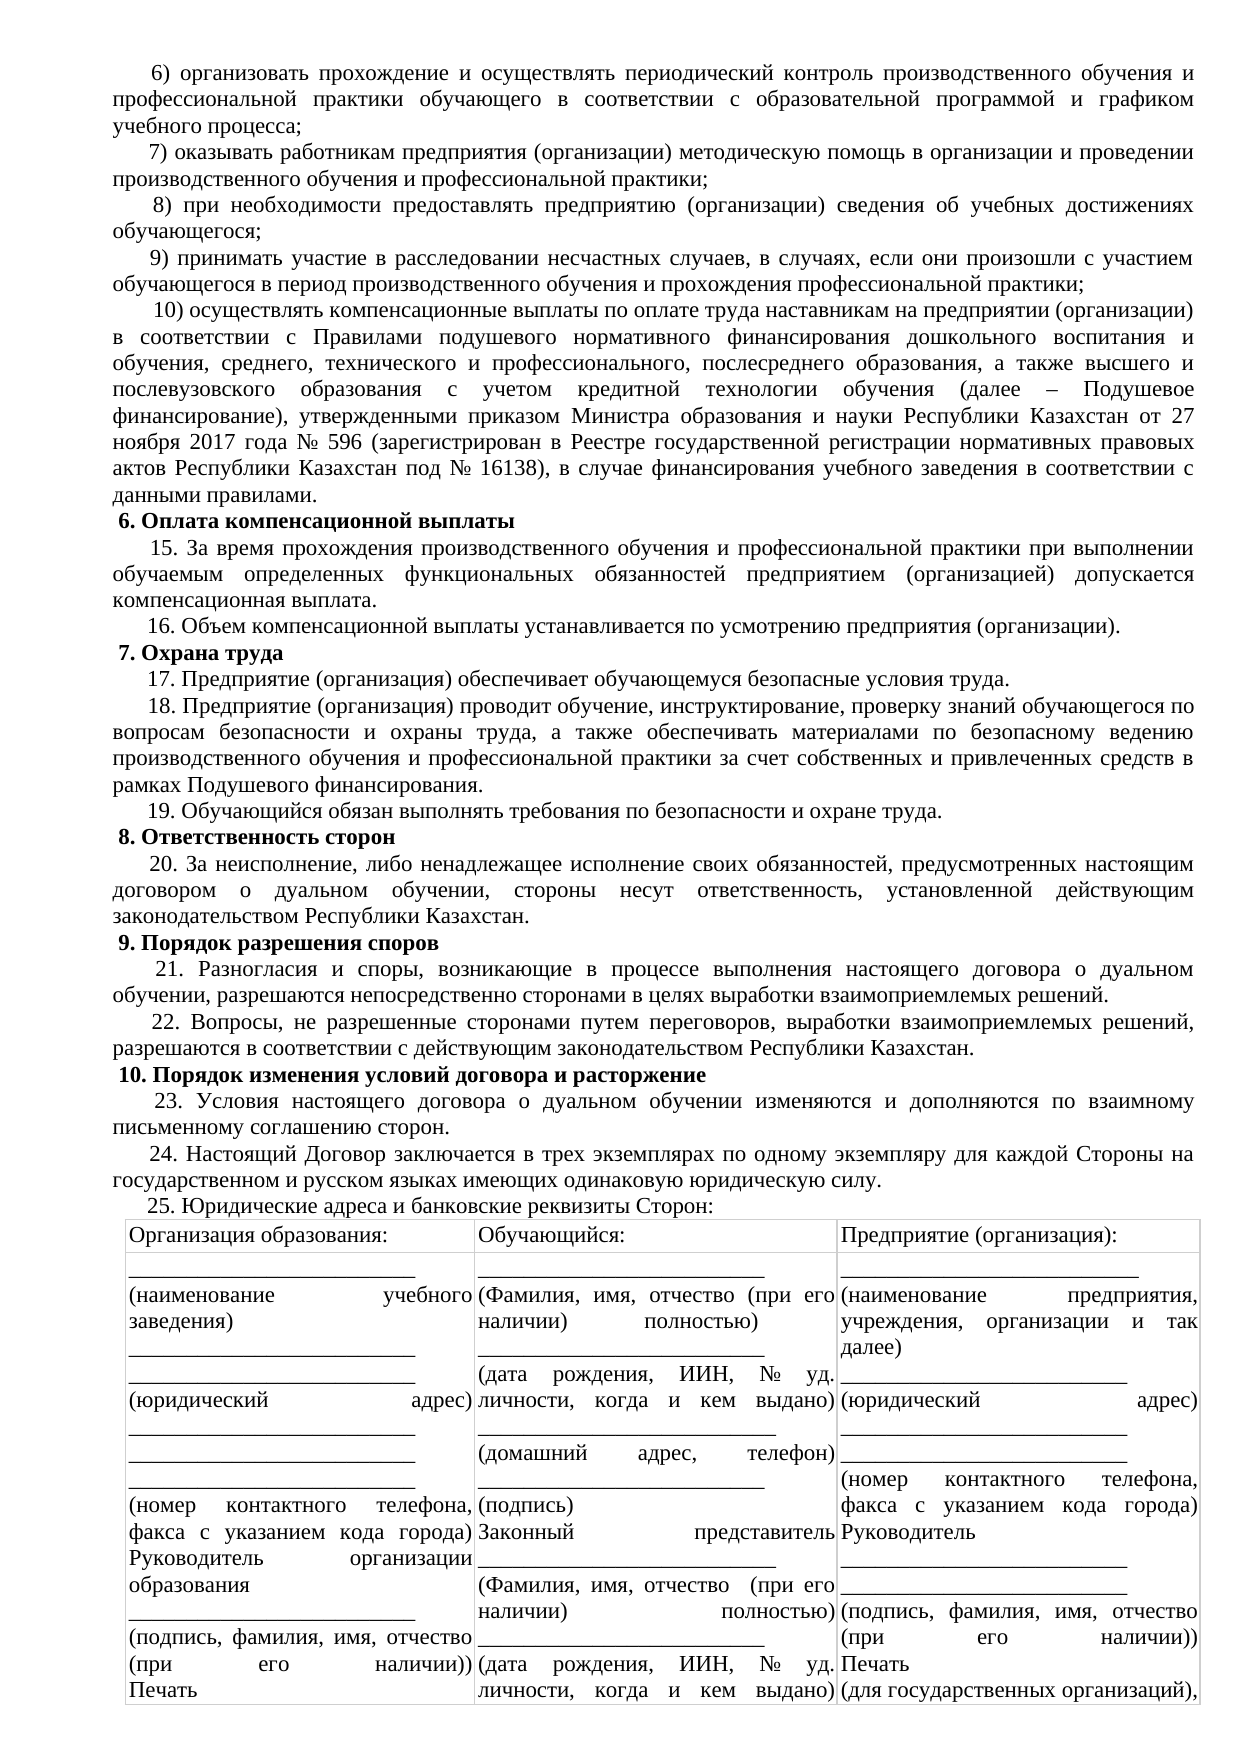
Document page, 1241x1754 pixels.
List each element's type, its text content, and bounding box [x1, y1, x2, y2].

table_header Обучающийся: [475, 1220, 836, 1252]
text 8) при необходимости предоставлять предприятию (организации) сведения об учебных достижениях обучающегося; [112, 191, 1196, 244]
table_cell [838, 1253, 1199, 1704]
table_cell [475, 1253, 836, 1704]
text 6) организовать прохождение и осуществлять периодический контроль производственного обучения и профессиональной практики обучающего в соответствии с образовательной программой и графиком учебного процесса; [112, 59, 1196, 138]
text 21. Разногласия и споры, возникающие в процессе выполнения настоящего договора о дуальном обучении, разрешаются непосредственно сторонами в целях выработки взаимоприемлемых решений. [112, 955, 1196, 1008]
text 23. Условия настоящего договора о дуальном обучении изменяются и дополняются по взаимному письменному соглашению сторон. [112, 1087, 1196, 1140]
text 10. Порядок изменения условий договора и расторжение [112, 1061, 1196, 1087]
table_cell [126, 1253, 474, 1704]
text 16. Объем компенсационной выплаты устанавливается по усмотрению предприятия (организации). [112, 613, 1196, 639]
text 6. Оплата компенсационной выплаты [112, 507, 1196, 533]
text 9. Порядок разрешения споров [112, 929, 1196, 955]
text 18. Предприятие (организация) проводит обучение, инструктирование, проверку знаний обучающегося по вопросам безопасности и охраны труда, а также обеспечивать материалами по безопасному ведению производственного обучения и профессиональной практики за счет собственных и привлеченных средств в рамках Подушевого финансирования. [112, 692, 1196, 797]
text 25. Юридические адреса и банковские реквизиты Сторон: [112, 1192, 1196, 1219]
table_header Организация образования: [126, 1220, 474, 1252]
text 24. Настоящий Договор заключается в трех экземплярах по одному экземпляру для каждой Стороны на государственном и русском языках имеющих одинаковую юридическую силу. [112, 1140, 1196, 1192]
table_header Предприятие (организация): [838, 1220, 1199, 1252]
text 15. За время прохождения производственного обучения и профессиональной практики при выполнении обучаемым определенных функциональных обязанностей предприятием (организацией) допускается компенсационная выплата. [112, 533, 1196, 613]
text 22. Вопросы, не разрешенные сторонами путем переговоров, выработки взаимоприемлемых решений, разрешаются в соответствии с действующим законодательством Республики Казахстан. [112, 1008, 1196, 1061]
text 7) оказывать работникам предприятия (организации) методическую помощь в организации и проведении производственного обучения и профессиональной практики; [112, 138, 1196, 191]
text 19. Обучающийся обязан выполнять требования по безопасности и охране труда. [112, 797, 1196, 823]
text 10) осуществлять компенсационные выплаты по оплате труда наставникам на предприятии (организации) в соответствии с Правилами подушевого нормативного финансирования дошкольного воспитания и обучения, среднего, технического и профессионального, послесреднего образования, а также высшего и послевузовского образования с учетом кредитной технологии обучения (далее – Подушевое финансирование), утвержденными приказом Министра образования и науки Республики Казахстан от 27 ноября 2017 года № 596 (зарегистрирован в Реестре государственной регистрации нормативных правовых актов Республики Казахстан под № 16138), в случае финансирования учебного заведения в соответствии с данными правилами. [112, 296, 1196, 507]
text 20. За неисполнение, либо ненадлежащее исполнение своих обязанностей, предусмотренных настоящим договором о дуальном обучении, стороны несут ответственность, установленной действующим законодательством Республики Казахстан. [112, 850, 1196, 929]
text 9) принимать участие в расследовании несчастных случаев, в случаях, если они произошли с участием обучающегося в период производственного обучения и прохождения профессиональной практики; [112, 244, 1196, 296]
text 8. Ответственность сторон [112, 823, 1196, 850]
text 7. Охрана труда [112, 639, 1196, 665]
text 17. Предприятие (организация) обеспечивает обучающемуся безопасные условия труда. [112, 665, 1196, 692]
